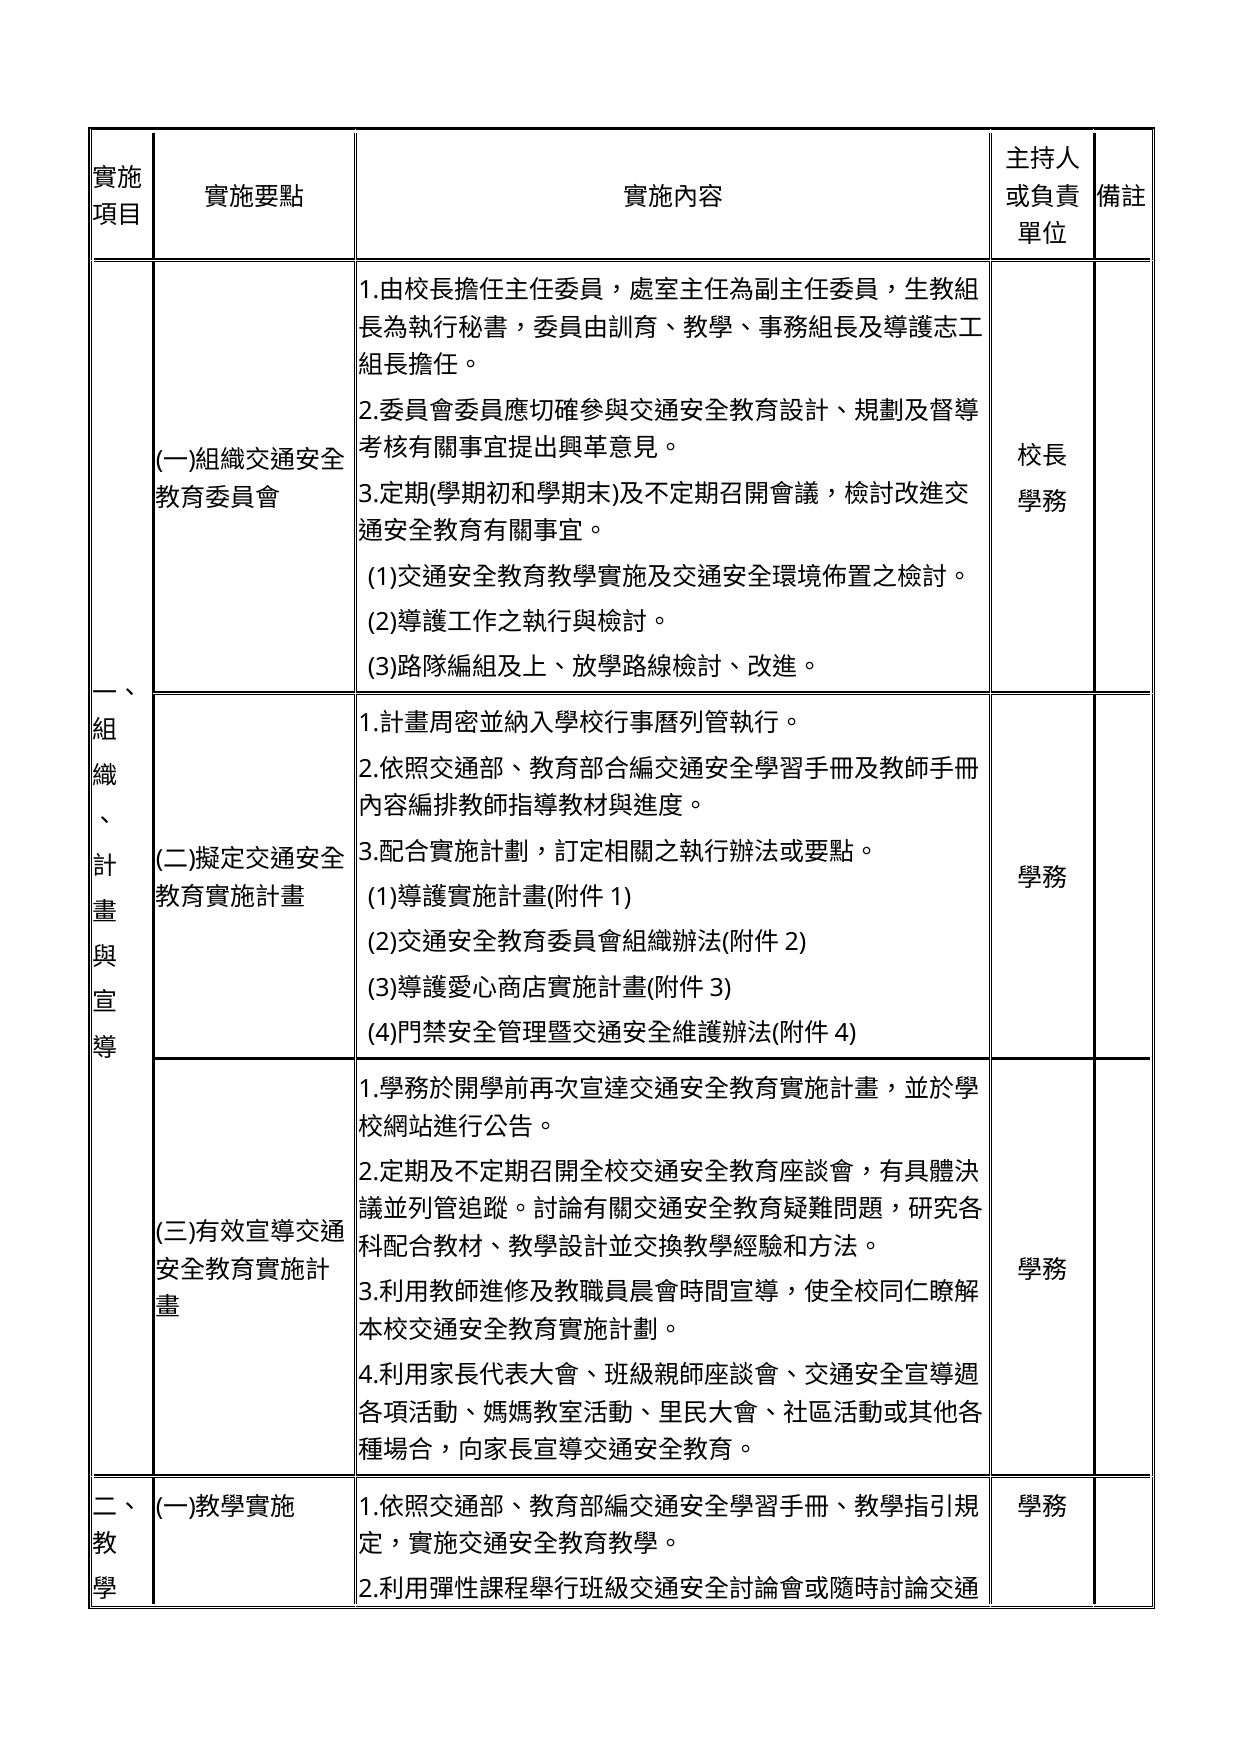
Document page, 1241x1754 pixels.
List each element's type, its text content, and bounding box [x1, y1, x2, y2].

table_cell 學務 [992, 1060, 1093, 1474]
table_cell (三)有效宣導交通安全教育實施計畫 [155, 1060, 354, 1474]
table_cell 1.計畫周密並納入學校行事曆列管執行。 2.依照交通部、教育部合編交通安全學習手冊及教師手冊內容編排教師指導教材與進度。 3.配合實施計劃，訂定相關之執行辦法或要點。 (1)導護實施計畫(附件1) (2)交通安全教育委員會組織辦法(附件2) (3)導護愛心商店實施計畫(附件3) (4)門禁安全管理暨交通安全維護辦法(附件4) [357, 695, 989, 1057]
table_cell (一)組織交通安全教育委員會 [155, 262, 354, 691]
table_cell 學務 [991, 1478, 1094, 1606]
table_header 實施內容 [356, 130, 991, 258]
table_header 實施要點 [153, 130, 356, 258]
table_cell [1096, 258, 1152, 691]
table_header 備註 [1094, 130, 1152, 258]
table_header 實施項目 [92, 130, 153, 258]
table_cell 一、組 織 、 計 畫 與 宣 導 [92, 258, 152, 1474]
table_cell 二、教 學 與 活 動 [92, 1474, 153, 1606]
table_cell 學務 [992, 695, 1093, 1057]
table_cell (一)教學實施 [153, 1478, 356, 1606]
table_cell [1094, 1474, 1152, 1606]
table_cell 校長 學務 [992, 262, 1093, 691]
table_cell 1.學務於開學前再次宣達交通安全教育實施計畫，並於學校網站進行公告。 2.定期及不定期召開全校交通安全教育座談會，有具體決議並列管追蹤。討論有關交通安全教育疑難問題，研究各科配合教材、教學設計並交換教學經驗和方法。 3.利用教師進修及教職員晨會時間宣導，使全校同仁瞭解本校交通安全教育實施計劃。 4.利用家長代表大會、班級親師座談會、交通安全宣導週各項活動、媽媽教室活動、里民大會、社區活動或其他各種場合，向家長宣導交通安全教育。 [357, 1060, 989, 1474]
table_header 主持人或負責單位 [991, 129, 1094, 258]
table_cell [1096, 691, 1152, 1057]
table_cell (二)擬定交通安全教育實施計畫 [155, 695, 354, 1057]
table_cell 1.由校長擔任主任委員，處室主任為副主任委員，生教組長為執行秘書，委員由訓育、教學、事務組長及導護志工組長擔任。 2.委員會委員應切確參與交通安全教育設計、規劃及督導考核有關事宜提出興革意見。 3.定期(學期初和學期末)及不定期召開會議，檢討改進交通安全教育有關事宜。 (1)交通安全教育教學實施及交通安全環境佈置之檢討。 (2)導護工作之執行與檢討。 (3)路隊編組及上、放學路線檢討、改進。 [357, 262, 989, 691]
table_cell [356, 1478, 991, 1606]
table_cell [1096, 1057, 1152, 1474]
